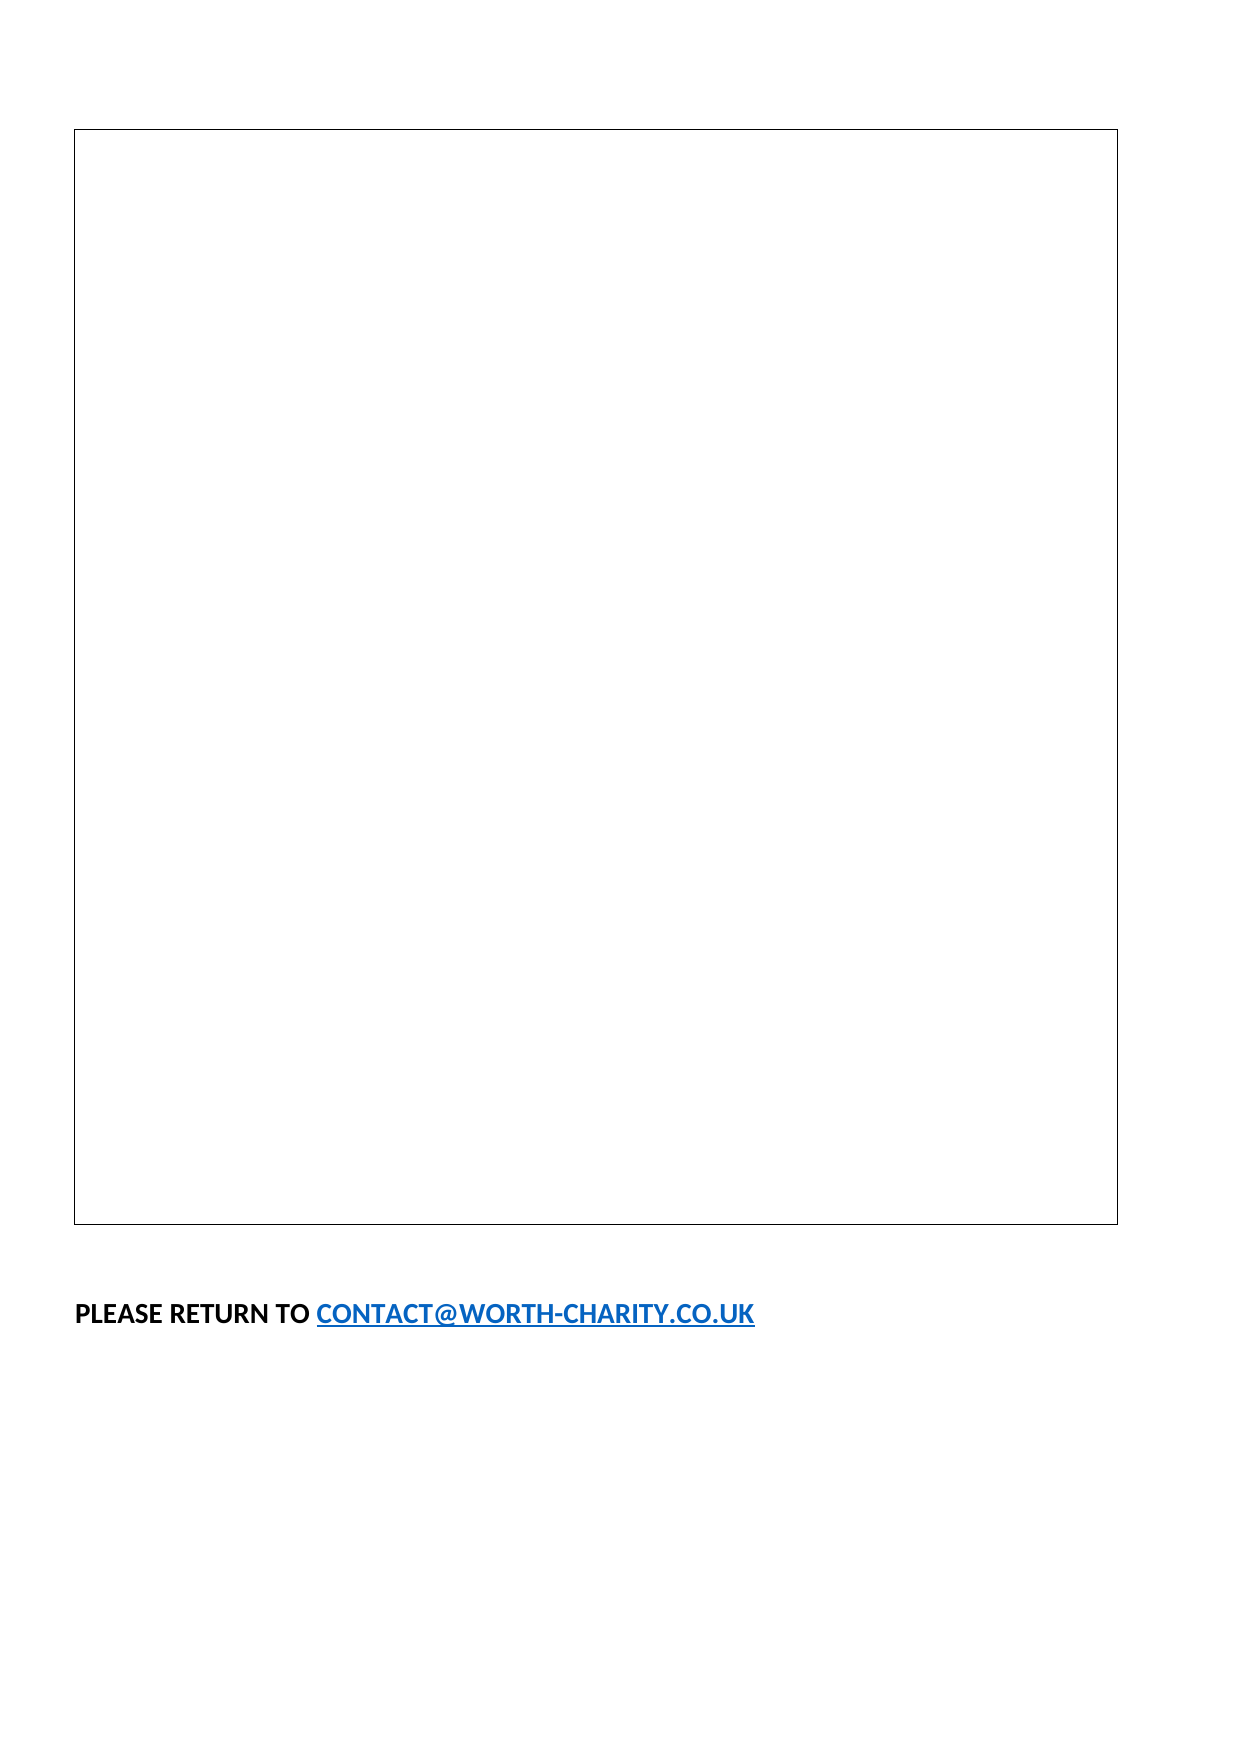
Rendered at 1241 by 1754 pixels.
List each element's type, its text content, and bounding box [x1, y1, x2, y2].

text PLEASE RETURN TO CONTACT@WORTH-CHARITY.CO.UK [75, 1295, 1165, 1331]
